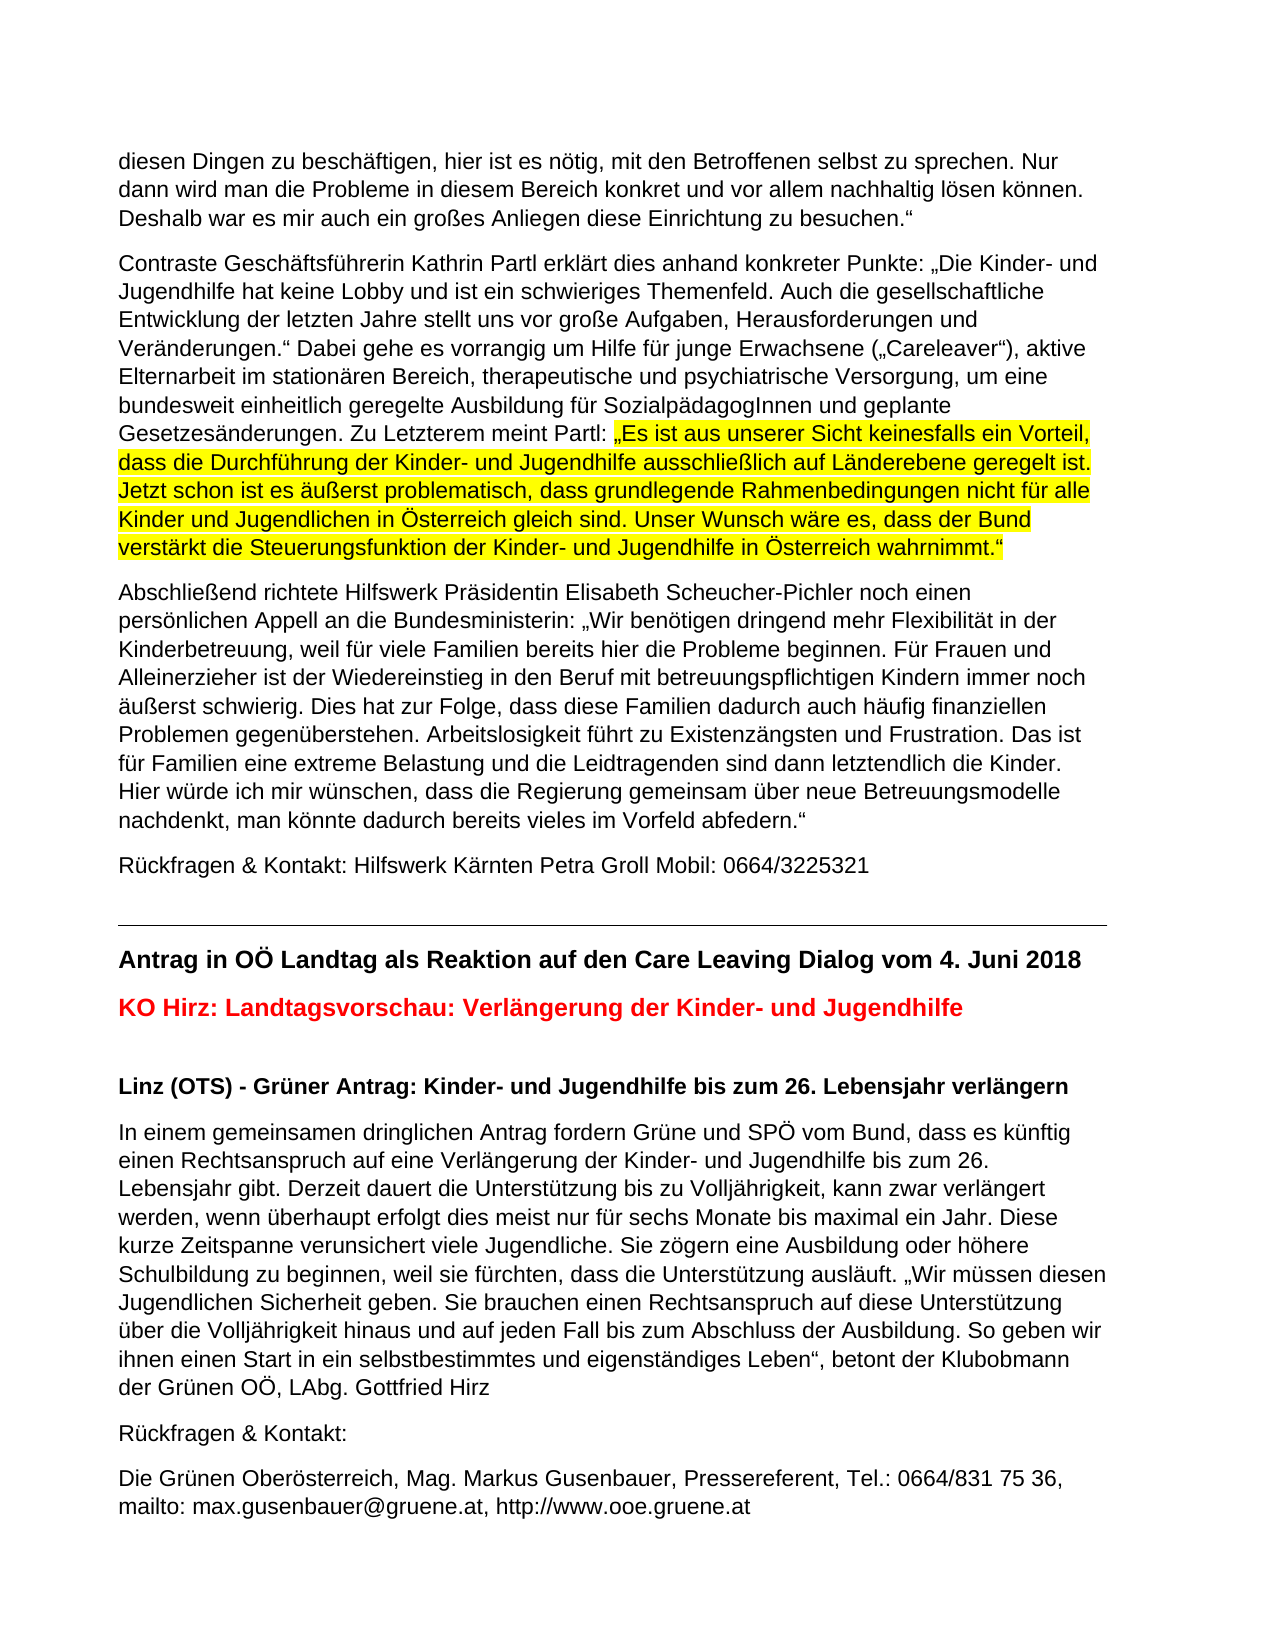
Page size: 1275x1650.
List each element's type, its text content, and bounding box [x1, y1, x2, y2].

text Die Grünen Oberösterreich, Mag. Markus Gusenbauer, Pressereferent, Tel.: 0664/831 75 36, mailto: max.gusenbauer@gruene.at, http://www.ooe.gruene.at [118, 1464, 1107, 1519]
text Antrag in OÖ Landtag als Reaktion auf den Care Leaving Dialog vom 4. Juni 2018 [118, 945, 1107, 974]
text Abschließend richtete Hilfswerk Präsidentin Elisabeth Scheucher-Pichler noch einen persönlichen Appell an die Bundesministerin: „Wir benötigen dringend mehr Flexibilität in der Kinderbetreuung, weil für viele Familien bereits hier die Probleme beginnen. Für Frauen und Alleinerzieher ist der Wiedereinstieg in den Beruf mit betreuungspflichtigen Kindern immer noch äußerst schwierig. Dies hat zur Folge, dass diese Familien dadurch auch häufig finanziellen Problemen gegenüberstehen. Arbeitslosigkeit führt zu Existenzängsten und Frustration. Das ist für Familien eine extreme Belastung und die Leidtragenden sind dann letztendlich die Kinder. Hier würde ich mir wünschen, dass die Regierung gemeinsam über neue Betreuungsmodelle nachdenkt, man könnte dadurch bereits vieles im Vorfeld abfedern.“ [118, 579, 1107, 833]
text Rückfragen & Kontakt: Hilfswerk Kärnten Petra Groll Mobil: 0664/3225321 [118, 852, 1107, 878]
text In einem gemeinsamen dringlichen Antrag fordern Grüne und SPÖ vom Bund, dass es künftig einen Rechtsanspruch auf eine Verlängerung der Kinder- und Jugendhilfe bis zum 26. Lebensjahr gibt. Derzeit dauert die Unterstützung bis zu Volljährigkeit, kann zwar verlängert werden, wenn überhaupt erfolgt dies meist nur für sechs Monate bis maximal ein Jahr. Diese kurze Zeitspanne verunsichert viele Jugendliche. Sie zögern eine Ausbildung oder höhere Schulbildung zu beginnen, weil sie fürchten, dass die Unterstützung ausläuft. „Wir müssen diesen Jugendlichen Sicherheit geben. Sie brauchen einen Rechtsanspruch auf diese Unterstützung über die Volljährigkeit hinaus und auf jeden Fall bis zum Abschluss der Ausbildung. So geben wir ihnen einen Start in ein selbstbestimmtes und eigenständiges Leben“, betont der Klubobmann der Grünen OÖ, LAbg. Gottfried Hirz [118, 1118, 1107, 1401]
text KO Hirz: Landtagsvorschau: Verlängerung der Kinder- und Jugendhilfe [118, 993, 1107, 1021]
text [118, 148, 1107, 231]
text Contraste Geschäftsführerin Kathrin Partl erklärt dies anhand konkreter Punkte: „Die Kinder- und Jugendhilfe hat keine Lobby und ist ein schwieriges Themenfeld. Auch die gesellschaftliche Entwicklung der letzten Jahre stellt uns vor große Aufgaben, Herausforderungen und Veränderungen.“ Dabei gehe es vorrangig um Hilfe für junge Erwachsene („Careleaver“), aktive Elternarbeit im stationären Bereich, therapeutische und psychiatrische Versorgung, um eine bundesweit einheitlich geregelte Ausbildung für SozialpädagogInnen und geplante Gesetzesänderungen. Zu Letzterem meint Partl: „Es ist aus unserer Sicht keinesfalls ein Vorteil, dass die Durchführung der Kinder- und Jugendhilfe ausschließlich auf Länderebene geregelt ist. Jetzt schon ist es äußerst problematisch, dass grundlegende Rahmenbedingungen nicht für alle Kinder und Jugendlichen in Österreich gleich sind. Unser Wunsch wäre es, dass der Bund verstärkt die Steuerungsfunktion der Kinder- und Jugendhilfe in Österreich wahrnimmt.“ [118, 249, 1107, 560]
text Linz (OTS) - Grüner Antrag: Kinder- und Jugendhilfe bis zum 26. Lebensjahr verlängern [118, 1073, 1107, 1100]
text Rückfragen & Kontakt: [118, 1419, 1107, 1446]
